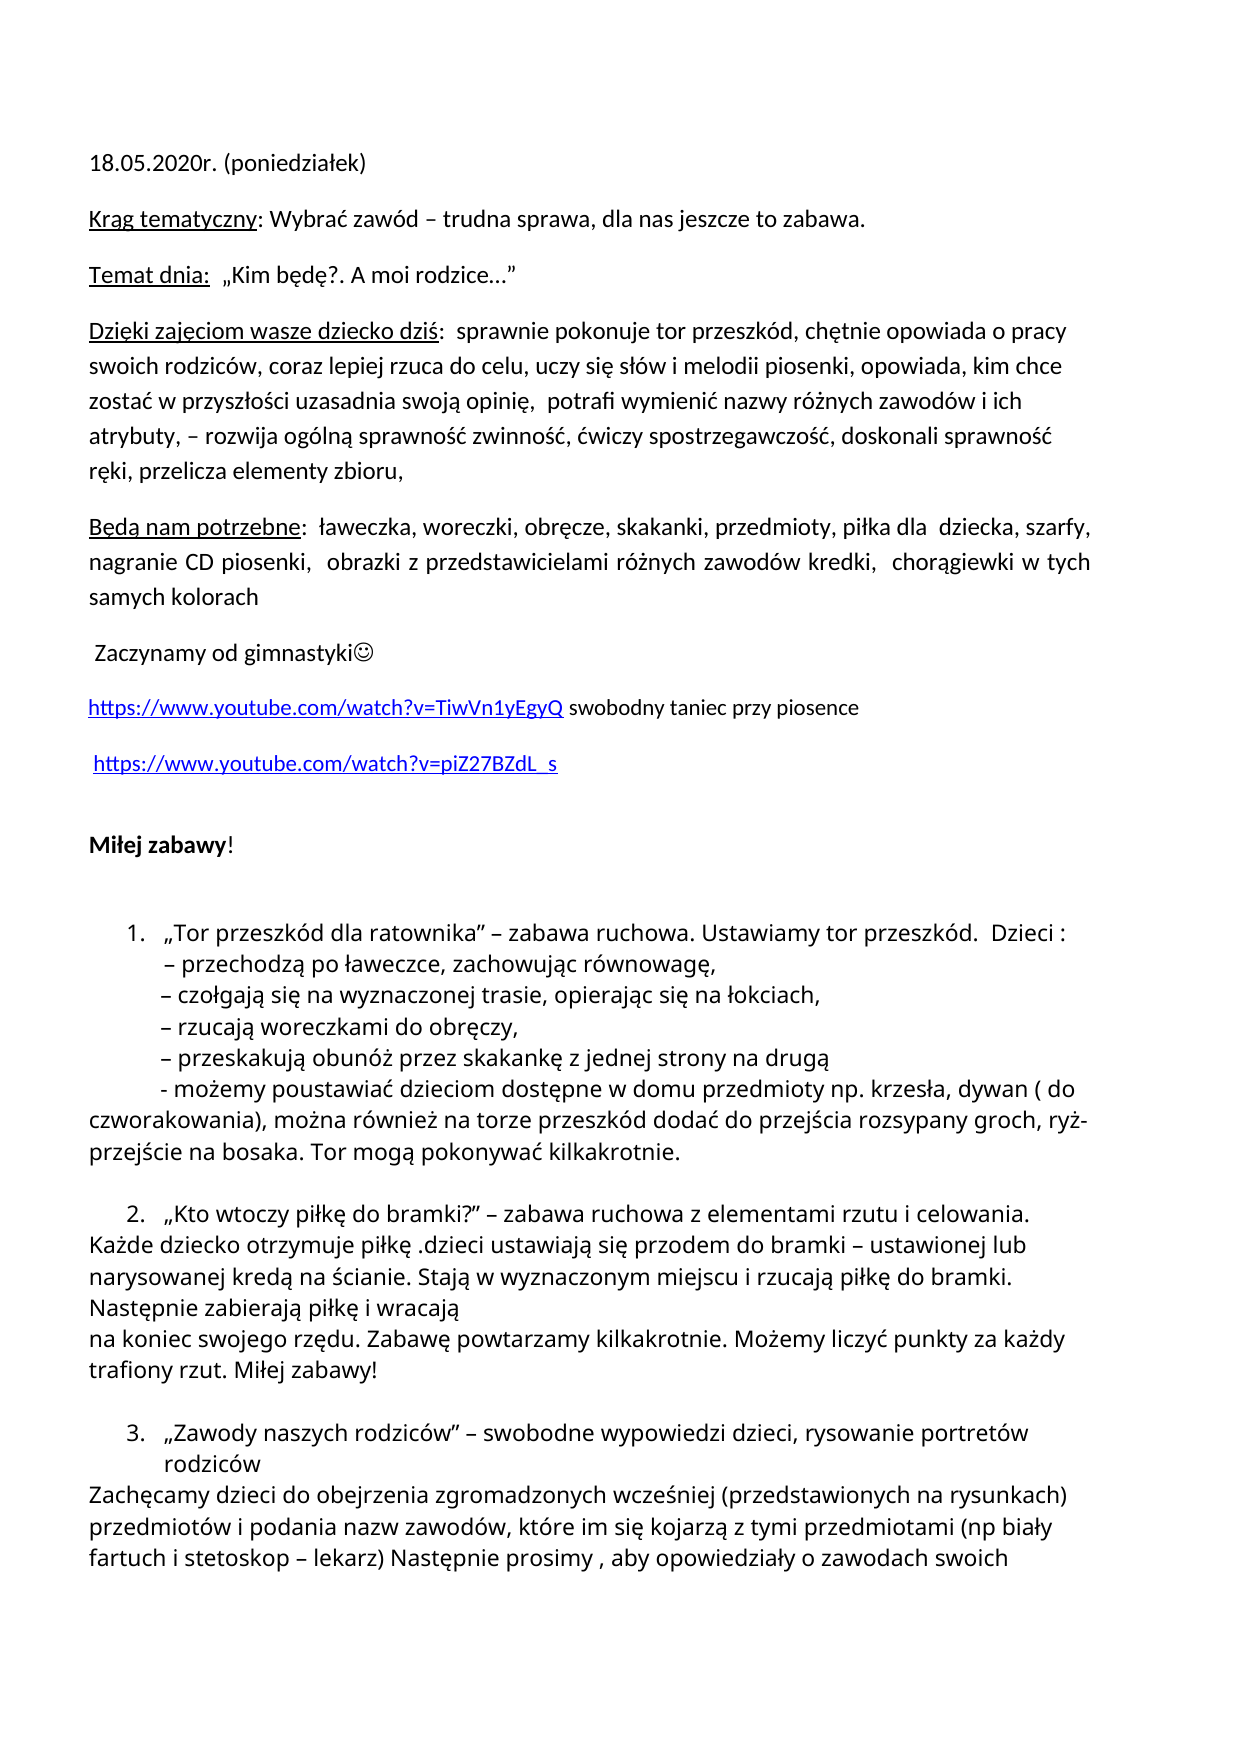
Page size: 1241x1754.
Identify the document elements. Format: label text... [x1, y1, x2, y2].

list „Zawody naszych rodziców” – swobodne wypowiedzi dzieci, rysowanie portretów rodziców [126, 1417, 1093, 1479]
text Dzięki zajęciom wasze dziecko dziś: sprawnie pokonuje tor przeszkód, chętnie opowiada o pracy swoich rodziców, coraz lepiej rzuca do celu, uczy się słów i melodii piosenki, opowiada, kim chce zostać w przyszłości uzasadnia swoją opinię, potrafi wymienić nazwy różnych zawodów i ich atrybuty, – rozwija ogólną sprawność zwinność, ćwiczy spostrzegawczość, doskonali sprawność ręki, przelicza elementy zbioru, [89, 315, 1093, 486]
text Temat dnia: „Kim będę?. A moi rodzice…” [89, 259, 1093, 290]
text - możemy poustawiać dzieciom dostępne w domu przedmioty np. krzesła, dywan ( do czworakowania), można również na torze przeszkód dodać do przejścia rozsypany groch, ryż- przejście na bosaka. Tor mogą pokonywać kilkakrotnie. [89, 1073, 1093, 1167]
text Miłej zabawy! [89, 830, 1093, 860]
text – czołgają się na wyznaczonej trasie, opierając się na łokciach, [89, 979, 1093, 1011]
text na koniec swojego rzędu. Zabawę powtarzamy kilkakrotnie. Możemy liczyć punkty za każdy trafiony rzut. Miłej zabawy! [89, 1323, 1093, 1386]
text – rzucają woreczkami do obręczy, [89, 1011, 1093, 1042]
text Zaczynamy od gimnastyki [89, 637, 1093, 667]
text 18.05.2020r. (poniedziałek) [89, 148, 1093, 178]
list „Kto wtoczy piłkę do bramki?” – zabawa ruchowa z elementami rzutu i celowania. [126, 1198, 1093, 1229]
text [89, 1479, 1093, 1573]
text Każde dziecko otrzymuje piłkę .dzieci ustawiają się przodem do bramki – ustawionej lub narysowanej kredą na ścianie. Stają w wyznaczonym miejscu i rzucają piłkę do bramki. Następnie zabierają piłkę i wracają [89, 1229, 1093, 1323]
list https://www.youtube.com/watch?v=TiwVn1yEgyQ swobodny taniec przy piosence [0, 693, 1093, 721]
text – przeskakują obunóż przez skakankę z jednej strony na drugą [89, 1042, 1093, 1073]
list – przechodzą po ławeczce, zachowując równowagę, [164, 948, 1093, 979]
list https://www.youtube.com/watch?v=piZ27BZdL_s [0, 749, 1093, 777]
text Będą nam potrzebne: ławeczka, woreczki, obręcze, skakanki, przedmioty, piłka dla dziecka, szarfy, nagranie CD piosenki, obrazki z przedstawicielami różnych zawodów kredki, chorągiewki w tych samych kolorach [89, 511, 1093, 611]
list „Tor przeszkód dla ratownika” – zabawa ruchowa. Ustawiamy tor przeszkód. Dzieci : [126, 917, 1093, 948]
text Krąg tematyczny: Wybrać zawód – trudna sprawa, dla nas jeszcze to zabawa. [89, 203, 1093, 234]
